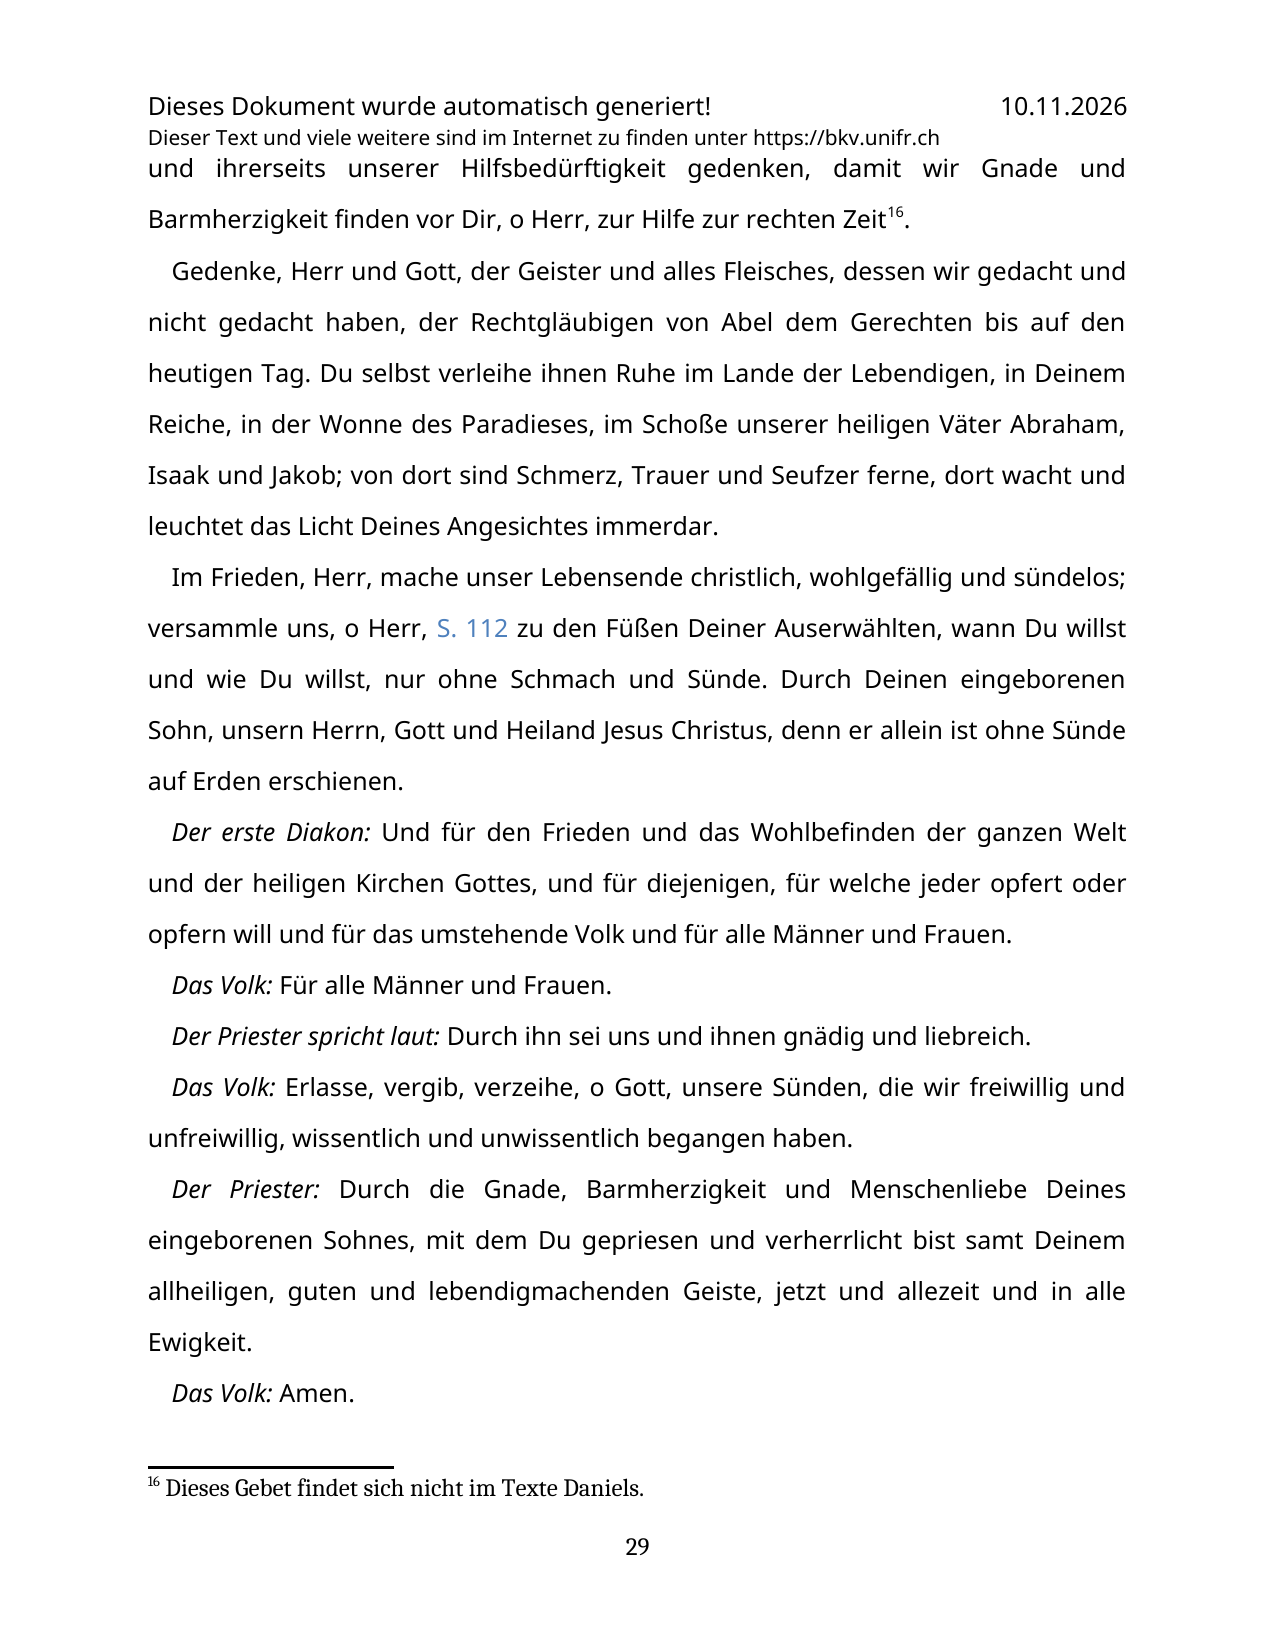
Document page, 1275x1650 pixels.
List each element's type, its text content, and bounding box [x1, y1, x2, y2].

text Im Frieden, Herr, mache unser Lebensende christlich, wohlgefällig und sündelos; versammle uns, o Herr, S. 112 zu den Füßen Deiner Auserwählten, wann Du willst und wie Du willst, nur ohne Schmach und Sünde. Durch Deinen eingeborenen Sohn, unsern Herrn, Gott und Heiland Jesus Christus, denn er allein ist ohne Sünde auf Erden erschienen. [148, 559, 1127, 798]
text Der erste Diakon: Und für den Frieden und das Wohlbefinden der ganzen Welt und der heiligen Kirchen Gottes, und für diejenigen, für welche jeder opfert oder opfern will und für das umstehende Volk und für alle Männer und Frauen. [148, 814, 1127, 951]
text Das Volk: Amen. [148, 1376, 1127, 1410]
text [148, 151, 1127, 236]
text Der Priester: Durch die Gnade, Barmherzigkeit und Menschenliebe Deines eingeborenen Sohnes, mit dem Du gepriesen und verherrlicht bist samt Deinem allheiligen, guten und lebendigmachenden Geiste, jetzt und allezeit und in alle Ewigkeit. [148, 1172, 1127, 1359]
text Gedenke, Herr und Gott, der Geister und alles Fleisches, dessen wir gedacht und nicht gedacht haben, der Rechtgläubigen von Abel dem Gerechten bis auf den heutigen Tag. Du selbst verleihe ihnen Ruhe im Lande der Lebendigen, in Deinem Reiche, in der Wonne des Paradieses, im Schoße unserer heiligen Väter Abraham, Isaak und Jakob; von dort sind Schmerz, Trauer und Seufzer ferne, dort wacht und leuchtet das Licht Deines Angesichtes immerdar. [148, 253, 1127, 542]
text Das Volk: Erlasse, vergib, verzeihe, o Gott, unsere Sünden, die wir freiwillig und unfreiwillig, wissentlich und unwissentlich begangen haben. [148, 1070, 1127, 1155]
text Das Volk: Für alle Männer und Frauen. [148, 968, 1127, 1002]
text Der Priester spricht laut: Durch ihn sei uns und ihnen gnädig und liebreich. [148, 1019, 1127, 1053]
